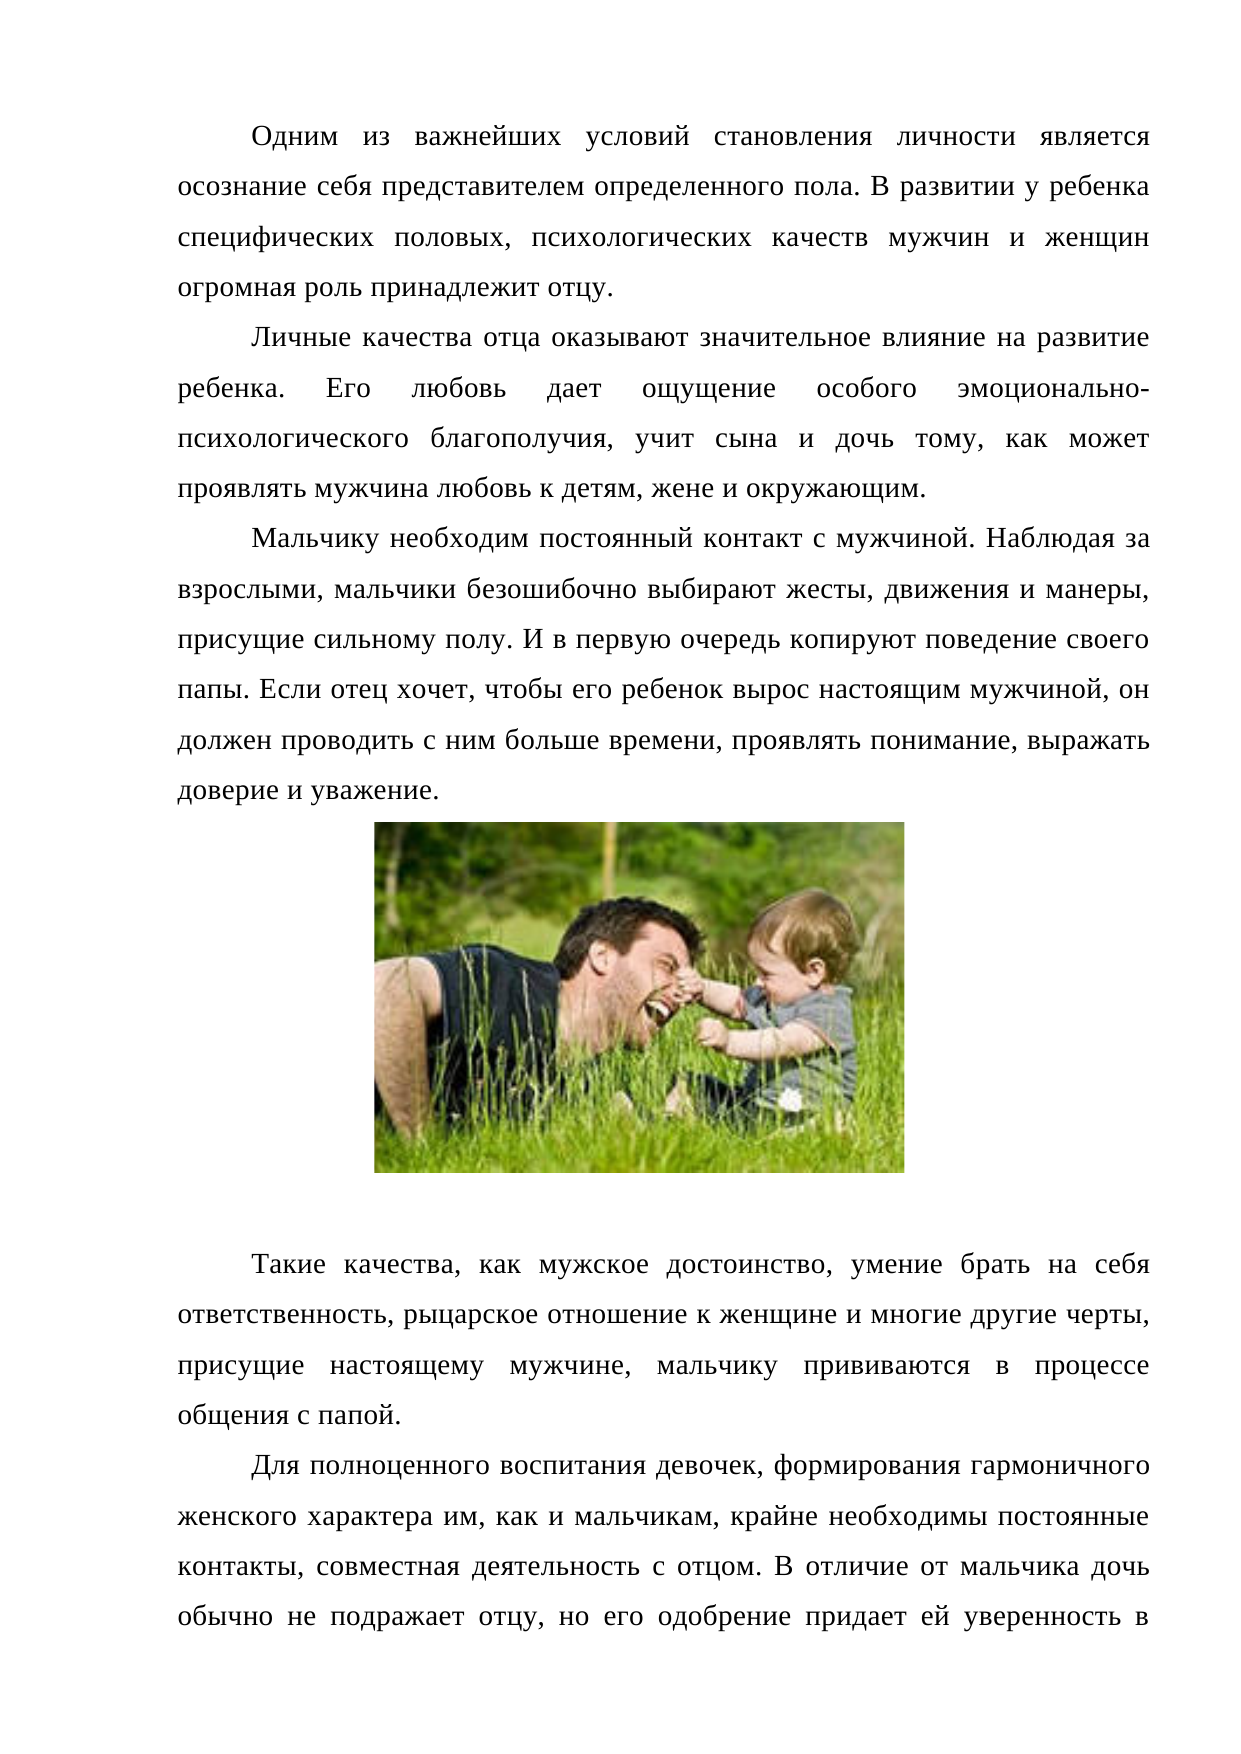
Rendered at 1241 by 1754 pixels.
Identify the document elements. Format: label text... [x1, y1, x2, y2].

picture [374, 822, 905, 1173]
text Такие качества, как мужское достоинство, умение брать на себя ответственность, рыцарское отношение к женщине и многие другие черты, присущие настоящему мужчине, мальчику прививаются в процессе общения с папой. [177, 1246, 1152, 1431]
text Одним из важнейших условий становления личности является осознание себя представителем определенного пола. В развитии у ребенка специфических половых, психологических качеств мужчин и женщин огромная роль принадлежит отцу. [177, 118, 1152, 303]
text Мальчику необходим постоянный контакт с мужчиной. Наблюдая за взрослыми, мальчики безошибочно выбирают жесты, движения и манеры, присущие сильному полу. И в первую очередь копируют поведение своего папы. Если отец хочет, чтобы его ребенок вырос настоящим мужчиной, он должен проводить с ним больше времени, проявлять понимание, выражать доверие и уважение. [177, 521, 1152, 806]
text Личные качества отца оказывают значительное влияние на развитие ребенка. Его любовь дает ощущение особого эмоционально-психологического благополучия, учит сына и дочь тому, как может проявлять мужчина любовь к детям, жене и окружающим. [177, 319, 1152, 504]
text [177, 1447, 1152, 1632]
